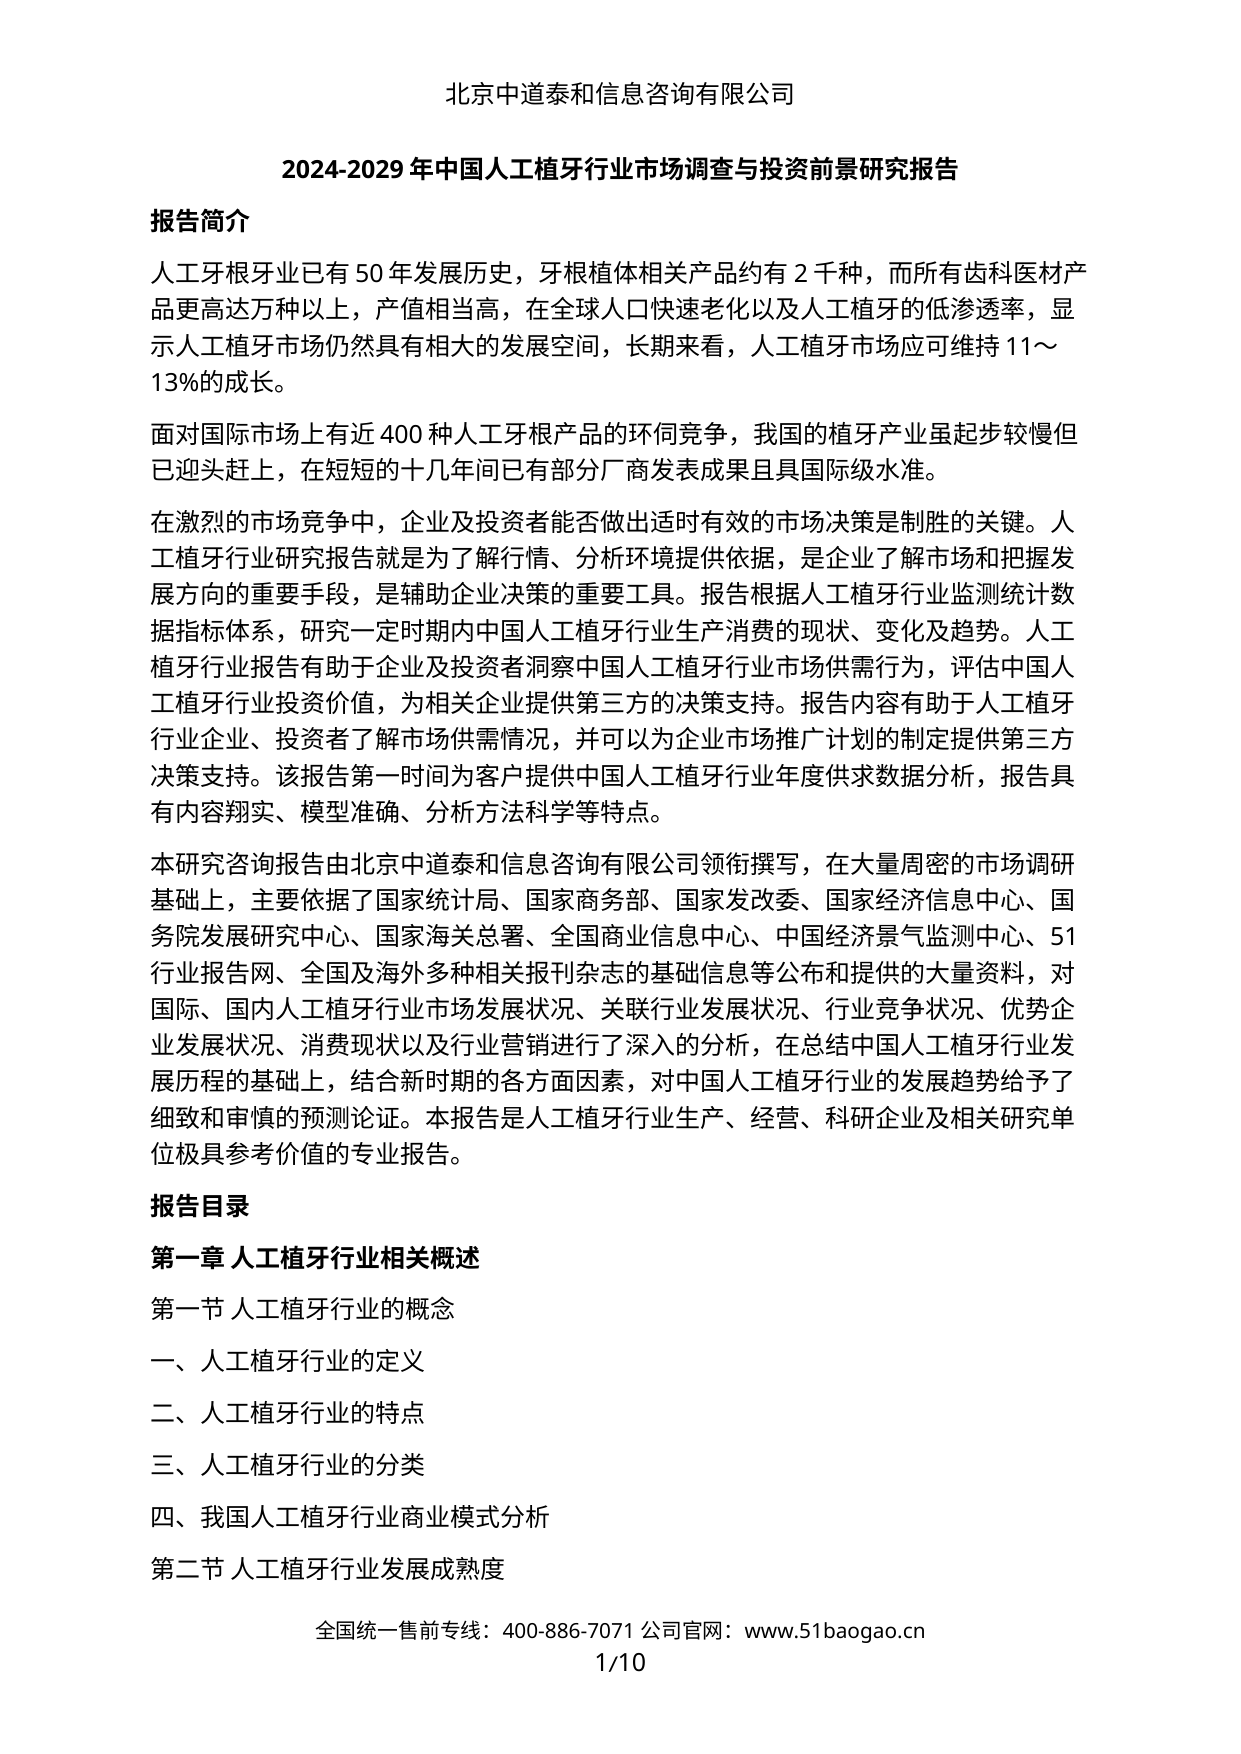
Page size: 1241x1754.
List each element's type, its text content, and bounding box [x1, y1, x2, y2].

text 面对国际市场上有近400种人工牙根产品的环伺竞争，我国的植牙产业虽起步较慢但已迎头赶上，在短短的十几年间已有部分厂商发表成果且具国际级水准。 [150, 414, 1090, 487]
text 本研究咨询报告由北京中道泰和信息咨询有限公司领衔撰写，在大量周密的市场调研基础上，主要依据了国家统计局、国家商务部、国家发改委、国家经济信息中心、国务院发展研究中心、国家海关总署、全国商业信息中心、中国经济景气监测中心、51行业报告网、全国及海外多种相关报刊杂志的基础信息等公布和提供的大量资料，对国际、国内人工植牙行业市场发展状况、关联行业发展状况、行业竞争状况、优势企业发展状况、消费现状以及行业营销进行了深入的分析，在总结中国人工植牙行业发展历程的基础上，结合新时期的各方面因素，对中国人工植牙行业的发展趋势给予了细致和审慎的预测论证。本报告是人工植牙行业生产、经营、科研企业及相关研究单位极具参考价值的专业报告。 [150, 844, 1090, 1171]
text 人工牙根牙业已有50年发展历史，牙根植体相关产品约有2千种，而所有齿科医材产品更高达万种以上，产值相当高，在全球人口快速老化以及人工植牙的低渗透率，显示人工植牙市场仍然具有相大的发展空间，长期来看，人工植牙市场应可维持11～13%的成长。 [150, 254, 1090, 399]
text 报告简介 [150, 202, 1090, 238]
text 报告目录 [150, 1186, 1090, 1222]
text 四、我国人工植牙行业商业模式分析 [150, 1497, 1090, 1534]
text 二、人工植牙行业的特点 [150, 1394, 1090, 1430]
text 第一章 人工植牙行业相关概述 [150, 1238, 1090, 1274]
text 在激烈的市场竞争中，企业及投资者能否做出适时有效的市场决策是制胜的关键。人工植牙行业研究报告就是为了解行情、分析环境提供依据，是企业了解市场和把握发展方向的重要手段，是辅助企业决策的重要工具。报告根据人工植牙行业监测统计数据指标体系，研究一定时期内中国人工植牙行业生产消费的现状、变化及趋势。人工植牙行业报告有助于企业及投资者洞察中国人工植牙行业市场供需行为，评估中国人工植牙行业投资价值，为相关企业提供第三方的决策支持。报告内容有助于人工植牙行业企业、投资者了解市场供需情况，并可以为企业市场推广计划的制定提供第三方决策支持。该报告第一时间为客户提供中国人工植牙行业年度供求数据分析，报告具有内容翔实、模型准确、分析方法科学等特点。 [150, 502, 1090, 829]
text 2024-2029年中国人工植牙行业市场调查与投资前景研究报告 [150, 150, 1090, 186]
text 三、人工植牙行业的分类 [150, 1446, 1090, 1482]
text 第一节 人工植牙行业的概念 [150, 1290, 1090, 1326]
text 第二节 人工植牙行业发展成熟度 [150, 1549, 1090, 1586]
text 一、人工植牙行业的定义 [150, 1342, 1090, 1378]
